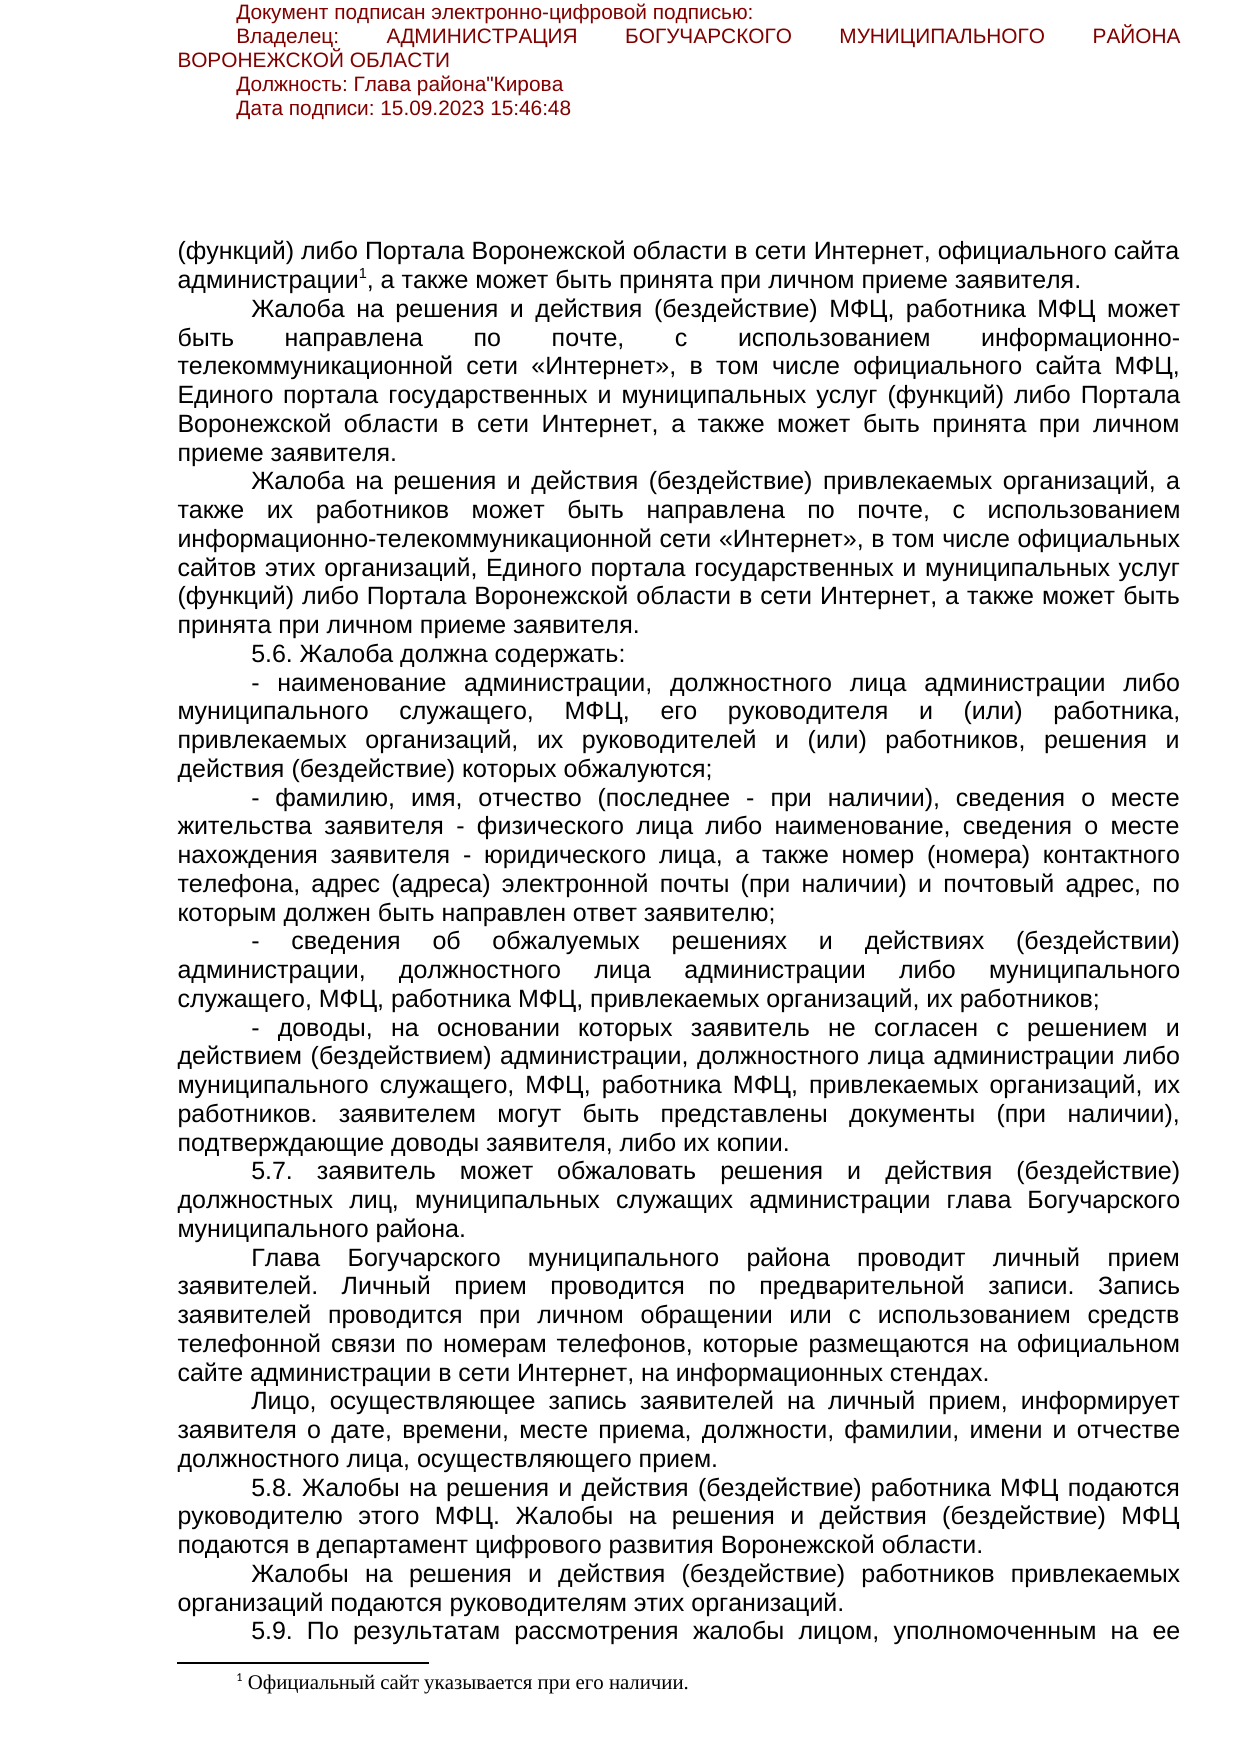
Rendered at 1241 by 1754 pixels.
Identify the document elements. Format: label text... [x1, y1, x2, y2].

text Лицо, осуществляющее запись заявителей на личный прием, информирует заявителя о дате, времени, месте приема, должности, фамилии, имени и отчестве должностного лица, осуществляющего прием. [177, 1386, 1181, 1472]
text 5.8. Жалобы на решения и действия (бездействие) работника МФЦ подаются руководителю этого МФЦ. Жалобы на решения и действия (бездействие) МФЦ подаются в департамент цифрового развития Воронежской области. [177, 1472, 1181, 1559]
text Жалоба на решения и действия (бездействие) привлекаемых организаций, а также их работников может быть направлена по почте, с использованием информационно-телекоммуникационной сети «Интернет», в том числе официальных сайтов этих организаций, Единого портала государственных и муниципальных услуг (функций) либо Портала Воронежской области в сети Интернет, а также может быть принята при личном приеме заявителя. [177, 466, 1181, 639]
text - сведения об обжалуемых решениях и действиях (бездействии) администрации, должностного лица администрации либо муниципального служащего, МФЦ, работника МФЦ, привлекаемых организаций, их работников; [177, 926, 1181, 1012]
text - фамилию, имя, отчество (последнее - при наличии), сведения о месте жительства заявителя - физического лица либо наименование, сведения о месте нахождения заявителя - юридического лица, а также номер (номера) контактного телефона, адрес (адреса) электронной почты (при наличии) и почтовый адрес, по которым должен быть направлен ответ заявителю; [177, 782, 1181, 926]
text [177, 1616, 1181, 1645]
text 5.6. Жалоба должна содержать: [177, 639, 1181, 667]
text Жалобы на решения и действия (бездействие) работников привлекаемых организаций подаются руководителям этих организаций. [177, 1559, 1181, 1616]
text Глава Богучарского муниципального района проводит личный прием заявителей. Личный прием проводится по предварительной записи. Запись заявителей проводится при личном обращении или с использованием средств телефонной связи по номерам телефонов, которые размещаются на официальном сайте администрации в сети Интернет, на информационных стендах. [177, 1242, 1181, 1386]
text Жалоба на решения и действия (бездействие) МФЦ, работника МФЦ может быть направлена по почте, с использованием информационно-телекоммуникационной сети «Интернет», в том числе официального сайта МФЦ, Единого портала государственных и муниципальных услуг (функций) либо Портала Воронежской области в сети Интернет, а также может быть принята при личном приеме заявителя. [177, 294, 1181, 466]
text 5.7. заявитель может обжаловать решения и действия (бездействие) должностных лиц, муниципальных служащих администрации глава Богучарского муниципального района. [177, 1156, 1181, 1242]
text - доводы, на основании которых заявитель не согласен с решением и действием (бездействием) администрации, должностного лица администрации либо муниципального служащего, МФЦ, работника МФЦ, привлекаемых организаций, их работников. заявителем могут быть представлены документы (при наличии), подтверждающие доводы заявителя, либо их копии. [177, 1012, 1181, 1156]
text - наименование администрации, должностного лица администрации либо муниципального служащего, МФЦ, его руководителя и (или) работника, привлекаемых организаций, их руководителей и (или) работников, решения и действия (бездействие) которых обжалуются; [177, 667, 1181, 782]
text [177, 236, 1181, 294]
